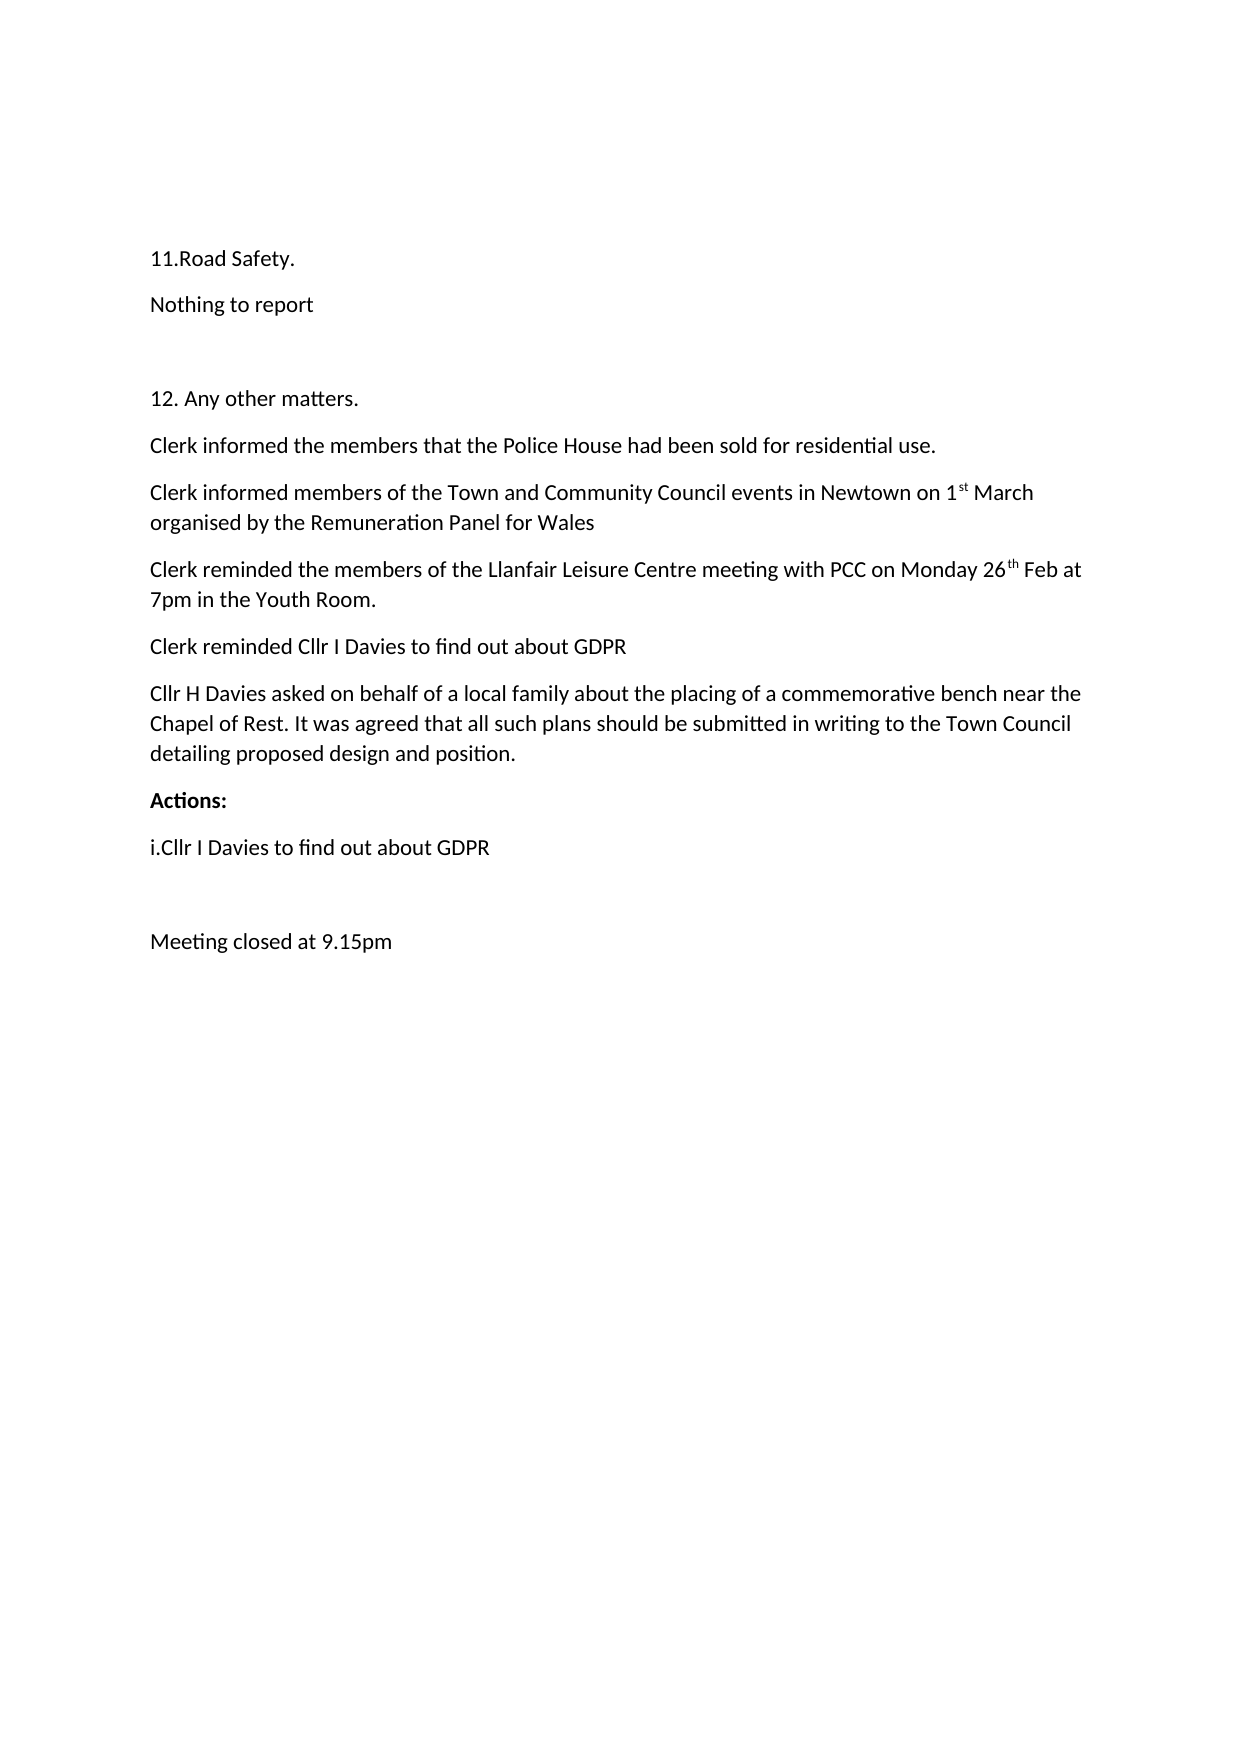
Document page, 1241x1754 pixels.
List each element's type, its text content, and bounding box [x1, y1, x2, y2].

text i.Cllr I Davies to find out about GDPR [150, 833, 1090, 861]
text Nothing to report [150, 291, 1090, 319]
text Actions: [150, 786, 1090, 814]
text 11.Road Safety. [150, 244, 1090, 272]
text 12. Any other matters. [150, 384, 1090, 412]
text Meeting closed at 9.15pm [150, 927, 1090, 955]
text Clerk reminded the members of the Llanfair Leisure Centre meeting with PCC on Monday 26th Feb at 7pm in the Youth Room. [150, 555, 1090, 613]
text Cllr H Davies asked on behalf of a local family about the placing of a commemorative bench near the Chapel of Rest. It was agreed that all such plans should be submitted in writing to the Town Council detailing proposed design and position. [150, 679, 1090, 768]
text Clerk reminded Cllr I Davies to find out about GDPR [150, 632, 1090, 660]
text Clerk informed members of the Town and Community Council events in Newtown on 1st March organised by the Remuneration Panel for Wales [150, 478, 1090, 536]
text Clerk informed the members that the Police House had been sold for residential use. [150, 431, 1090, 459]
